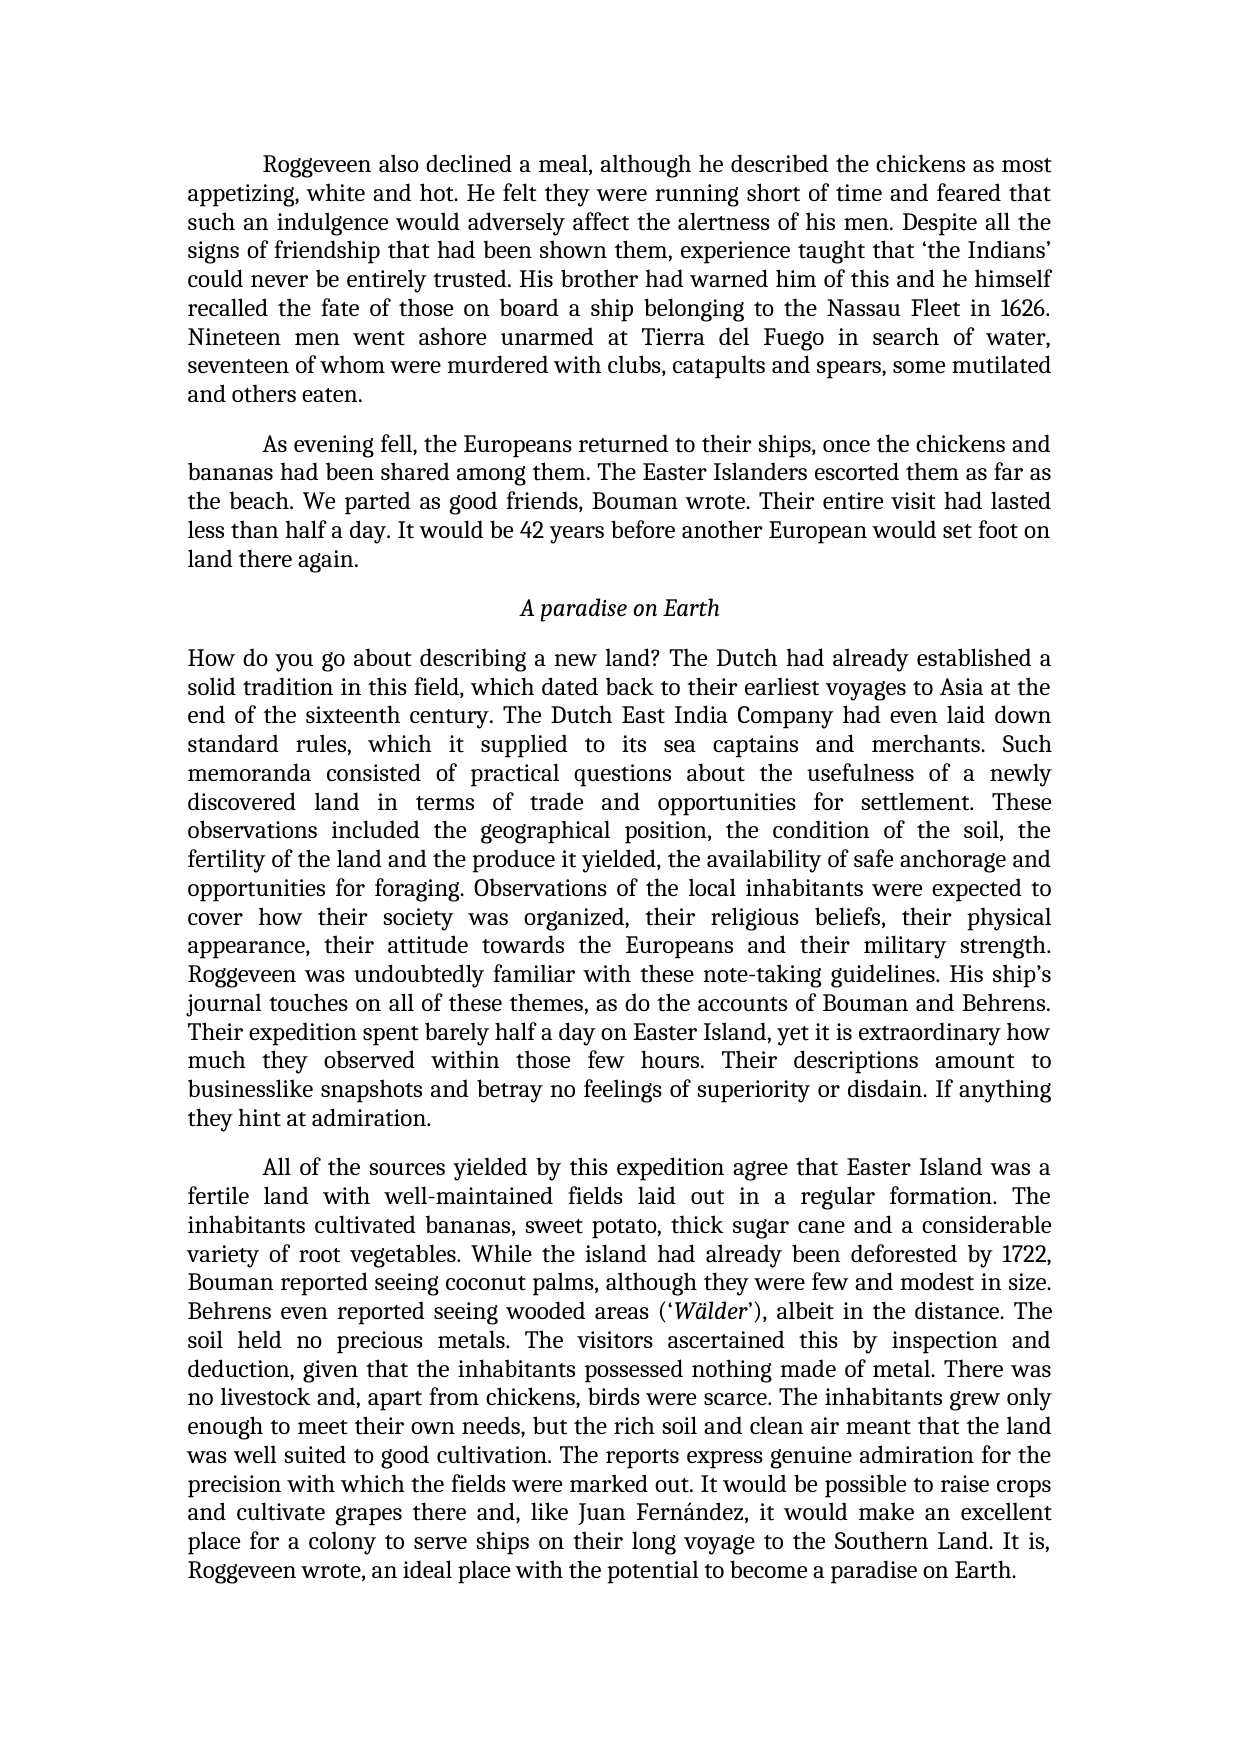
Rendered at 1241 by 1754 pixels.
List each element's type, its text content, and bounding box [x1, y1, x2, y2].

text As evening fell, the Europeans returned to their ships, once the chickens and bananas had been shared among them. The Easter Islanders escorted them as far as the beach. We parted as good friends, Bouman wrote. Their entire visit had lasted less than half a day. It would be 42 years before another European would set foot on land there again. [187, 429, 1053, 573]
text How do you go about describing a new land? The Dutch had already established a solid tradition in this field, which dated back to their earliest voyages to Asia at the end of the sixteenth century. The Dutch East India Company had even laid down standard rules, which it supplied to its sea captains and merchants. Such memoranda consisted of practical questions about the usefulness of a newly discovered land in terms of trade and opportunities for settlement. These observations included the geographical position, the condition of the soil, the fertility of the land and the produce it yielded, the availability of safe anchorage and opportunities for foraging. Observations of the local inhabitants were expected to cover how their society was organized, their religious beliefs, their physical appearance, their attitude towards the Europeans and their military strength. Roggeveen was undoubtedly familiar with these note-taking guidelines. His ship’s journal touches on all of these themes, as do the accounts of Bouman and Behrens. Their expedition spent barely half a day on Easter Island, yet it is extraordinary how much they observed within those few hours. Their descriptions amount to businesslike snapshots and betray no feelings of superiority or disdain. If anything they hint at admiration. [187, 644, 1053, 1132]
text A paradise on Earth [187, 594, 1053, 623]
text All of the sources yielded by this expedition agree that Easter Island was a fertile land with well-maintained fields laid out in a regular formation. The inhabitants cultivated bananas, sweet potato, thick sugar cane and a considerable variety of root vegetables. While the island had already been deforested by 1722, Bouman reported seeing coconut palms, although they were few and modest in size. Behrens even reported seeing wooded areas (‘Wälder’), albeit in the distance. The soil held no precious metals. The visitors ascertained this by inspection and deduction, given that the inhabitants possessed nothing made of metal. There was no livestock and, apart from chickens, birds were scarce. The inhabitants grew only enough to meet their own needs, but the rich soil and clean air meant that the land was well suited to good cultivation. The reports express genuine admiration for the precision with which the fields were marked out. It would be possible to raise crops and cultivate grapes there and, like Juan Fernández, it would make an excellent place for a colony to serve ships on their long voyage to the Southern Land. It is, Roggeveen wrote, an ideal place with the potential to become a paradise on Earth. [187, 1153, 1053, 1584]
text Roggeveen also declined a meal, although he described the chickens as most appetizing, white and hot. He felt they were running short of time and feared that such an indulgence would adversely affect the alertness of his men. Despite all the signs of friendship that had been shown them, experience taught that ‘the Indians’ could never be entirely trusted. His brother had warned him of this and he himself recalled the fate of those on board a ship belonging to the Nassau Fleet in 1626. Nineteen men went ashore unarmed at Tierra del Fuego in search of water, seventeen of whom were murdered with clubs, catapults and spears, some mutilated and others eaten. [187, 150, 1053, 409]
